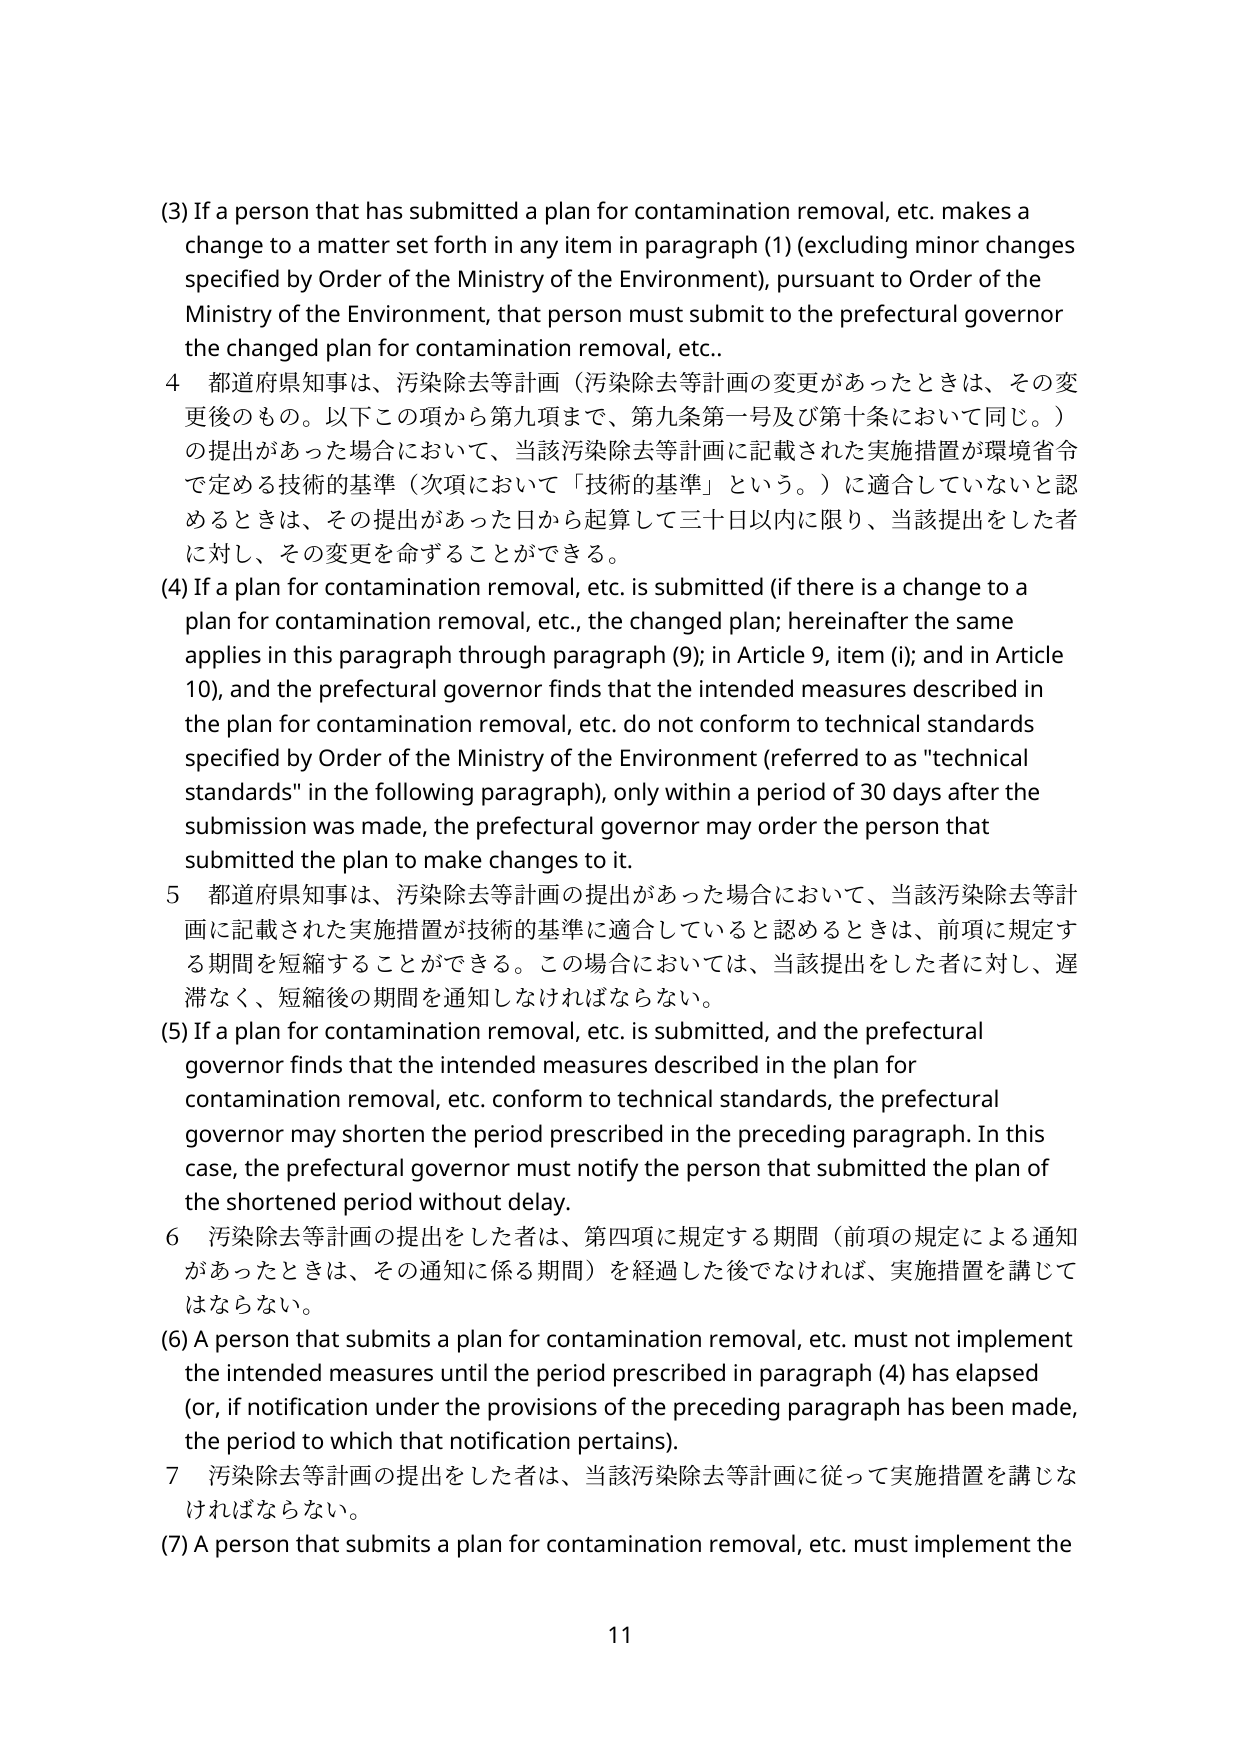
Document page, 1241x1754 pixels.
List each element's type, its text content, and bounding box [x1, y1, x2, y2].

text ５ 都道府県知事は、汚染除去等計画の提出があった場合において、当該汚染除去等計画に記載された実施措置が技術的基準に適合していると認めるときは、前項に規定する期間を短縮することができる。この場合においては、当該提出をした者に対し、遅滞なく、短縮後の期間を通知しなければならない。 [161, 877, 1079, 1014]
text (4) If a plan for contamination removal, etc. is submitted (if there is a change to a plan for contamination removal, etc., the changed plan; hereinafter the same applies in this paragraph through paragraph (9); in Article 9, item (i); and in Article 10), and the prefectural governor ﬁnds that the intended measures described in the plan for contamination removal, etc. do not conform to technical standards specified by Order of the Ministry of the Environment (referred to as "technical standards" in the following paragraph), only within a period of 30 days after the submission was made, the prefectural governor may order the person that submitted the plan to make changes to it. [161, 569, 1079, 877]
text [161, 1526, 1079, 1560]
text (3) If a person that has submitted a plan for contamination removal, etc. makes a change to a matter set forth in any item in paragraph (1) (excluding minor changes specified by Order of the Ministry of the Environment), pursuant to Order of the Ministry of the Environment, that person must submit to the prefectural governor the changed plan for contamination removal, etc.. [161, 194, 1079, 364]
text ６ 汚染除去等計画の提出をした者は、第四項に規定する期間（前項の規定による通知があったときは、その通知に係る期間）を経過した後でなければ、実施措置を講じてはならない。 [161, 1219, 1079, 1321]
text ４ 都道府県知事は、汚染除去等計画（汚染除去等計画の変更があったときは、その変更後のもの。以下この項から第九項まで、第九条第一号及び第十条において同じ。）の提出があった場合において、当該汚染除去等計画に記載された実施措置が環境省令で定める技術的基準（次項において「技術的基準」という。）に適合していないと認めるときは、その提出があった日から起算して三十日以内に限り、当該提出をした者に対し、その変更を命ずることができる。 [161, 364, 1079, 569]
text ７ 汚染除去等計画の提出をした者は、当該汚染除去等計画に従って実施措置を講じなければならない。 [161, 1458, 1079, 1526]
text (5) If a plan for contamination removal, etc. is submitted, and the prefectural governor finds that the intended measures described in the plan for contamination removal, etc. conform to technical standards, the prefectural governor may shorten the period prescribed in the preceding paragraph. In this case, the prefectural governor must notify the person that submitted the plan of the shortened period without delay. [161, 1014, 1079, 1219]
text (6) A person that submits a plan for contamination removal, etc. must not implement the intended measures until the period prescribed in paragraph (4) has elapsed (or, if notification under the provisions of the preceding paragraph has been made, the period to which that notification pertains). [161, 1321, 1079, 1458]
